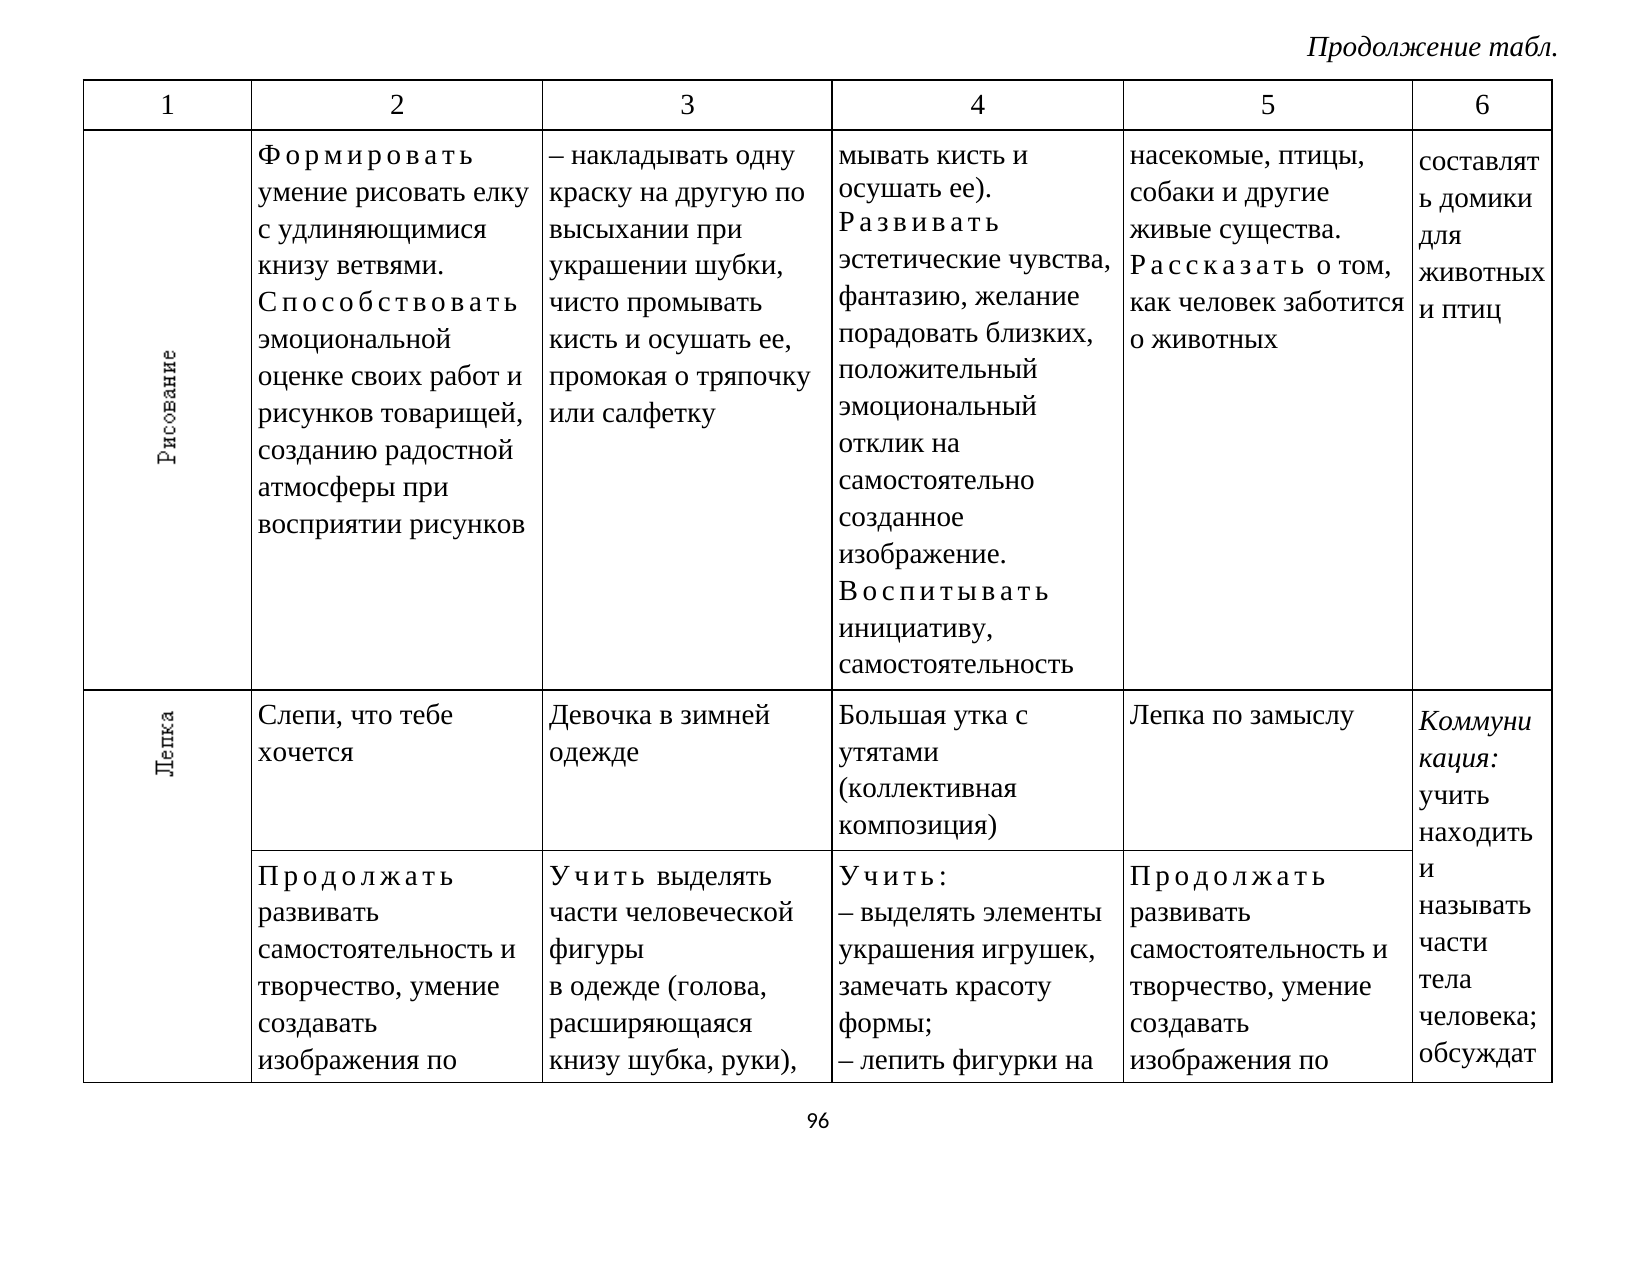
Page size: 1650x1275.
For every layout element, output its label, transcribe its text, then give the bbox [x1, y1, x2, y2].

table_cell [84, 691, 251, 1082]
table_cell Лепка по замыслу [1124, 691, 1412, 850]
table_cell составлять домики для животных и птиц [1413, 131, 1551, 689]
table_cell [543, 851, 831, 1082]
table_header 5 [1124, 81, 1412, 129]
table_header 3 [543, 81, 831, 129]
text Продолжение табл. [74, 29, 1561, 63]
picture [145, 345, 190, 472]
table_cell [84, 131, 251, 689]
table_header 6 [1413, 81, 1551, 129]
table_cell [833, 851, 1123, 1082]
table_cell Девочка в зимней одежде [543, 691, 831, 850]
table_cell насекомые, птицы, собаки и другие живые существа. Рассказать о том, как человек заботится о животных [1124, 131, 1412, 689]
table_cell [1124, 851, 1412, 1082]
table_header 1 [84, 81, 251, 129]
table_cell Формировать умение рисовать елку с удлиняющимися книзу ветвями. Способствовать эмоциональной оценке своих работ и рисунков товарищей, созданию радостной атмосферы при восприятии рисунков [252, 131, 542, 689]
picture [148, 703, 186, 783]
table_cell Большая утка с утятами (коллективная композиция) [833, 691, 1123, 850]
table_cell Коммуникация: учить находить и называть части тела человека; обсуждать темы творческих работ [1413, 691, 1551, 1082]
table_header 2 [252, 81, 542, 129]
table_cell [252, 851, 542, 1082]
table_cell Слепи, что тебе хочется [252, 691, 542, 850]
table_cell мывать кисть и осушать ее). Развивать эстетические чувства, фантазию, желание порадовать близких, положительный эмоциональный отклик на самостоятельно созданное изображение. Воспитывать инициативу, самостоятельность [833, 131, 1123, 689]
table_cell – накладывать одну краску на другую по высыхании при украшении шубки, чисто промывать кисть и осушать ее, промокая о тряпочку или салфетку [543, 131, 831, 689]
table_header 4 [833, 81, 1123, 129]
